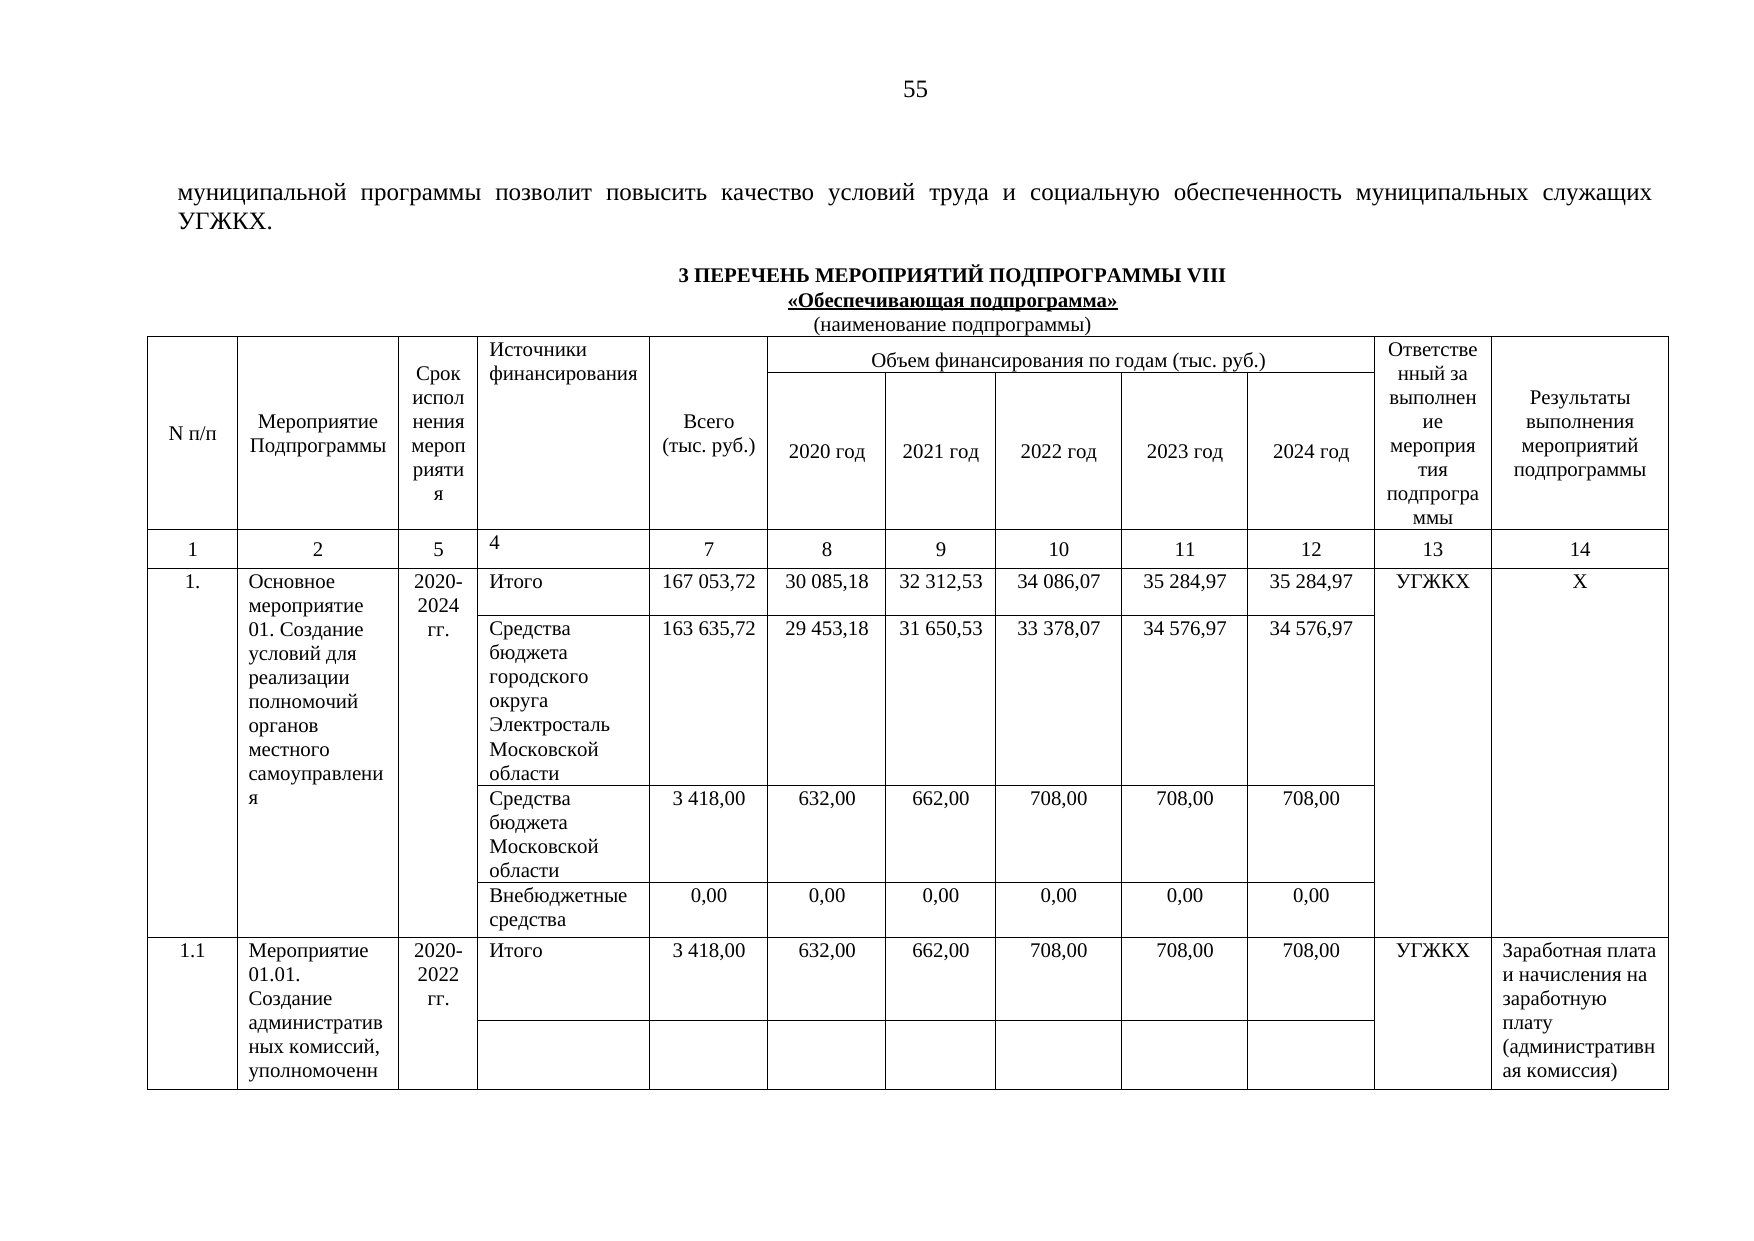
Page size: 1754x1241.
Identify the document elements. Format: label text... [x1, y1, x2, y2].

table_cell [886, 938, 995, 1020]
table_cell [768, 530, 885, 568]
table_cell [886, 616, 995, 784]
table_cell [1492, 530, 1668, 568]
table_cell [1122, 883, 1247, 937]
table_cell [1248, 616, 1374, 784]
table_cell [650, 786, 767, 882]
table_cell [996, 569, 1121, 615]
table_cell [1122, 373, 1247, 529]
table_header Ответственный за выполнение мероприятия подпрограммы [1375, 337, 1491, 529]
table_header Всего (тыс. руб.) [650, 337, 767, 529]
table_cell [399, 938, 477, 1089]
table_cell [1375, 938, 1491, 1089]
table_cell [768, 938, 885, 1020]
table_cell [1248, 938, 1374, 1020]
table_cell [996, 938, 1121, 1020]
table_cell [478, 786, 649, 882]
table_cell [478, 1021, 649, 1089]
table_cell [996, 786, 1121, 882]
table_header Результаты выполнения мероприятий подпрограммы [1492, 337, 1668, 529]
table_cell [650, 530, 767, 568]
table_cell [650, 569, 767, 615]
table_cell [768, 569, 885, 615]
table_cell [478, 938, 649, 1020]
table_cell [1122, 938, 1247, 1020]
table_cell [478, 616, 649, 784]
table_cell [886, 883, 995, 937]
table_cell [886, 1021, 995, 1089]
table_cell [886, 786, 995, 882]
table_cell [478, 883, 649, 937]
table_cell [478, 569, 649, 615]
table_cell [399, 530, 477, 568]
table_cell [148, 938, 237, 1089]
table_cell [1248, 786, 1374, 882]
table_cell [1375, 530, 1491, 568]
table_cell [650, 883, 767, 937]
table_header Источники финансирования [478, 337, 649, 529]
table_header Объем финансирования по годам (тыс. руб.) [768, 337, 1374, 372]
table_header Срок исполнения мероприятия [399, 337, 477, 529]
text «Обеспечивающая подпрограмма» [177, 287, 1653, 312]
table_cell 2021 год [886, 373, 995, 529]
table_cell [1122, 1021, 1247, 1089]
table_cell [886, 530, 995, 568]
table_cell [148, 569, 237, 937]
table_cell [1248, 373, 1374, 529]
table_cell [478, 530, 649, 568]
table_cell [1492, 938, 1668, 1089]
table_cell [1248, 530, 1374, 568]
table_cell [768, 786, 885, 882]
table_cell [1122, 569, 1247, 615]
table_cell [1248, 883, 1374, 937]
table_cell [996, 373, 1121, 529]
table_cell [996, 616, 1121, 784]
table_cell 2020 год [768, 373, 885, 529]
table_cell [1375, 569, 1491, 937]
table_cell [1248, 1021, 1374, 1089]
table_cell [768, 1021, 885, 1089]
text (наименование подпрограммы) [177, 312, 1653, 336]
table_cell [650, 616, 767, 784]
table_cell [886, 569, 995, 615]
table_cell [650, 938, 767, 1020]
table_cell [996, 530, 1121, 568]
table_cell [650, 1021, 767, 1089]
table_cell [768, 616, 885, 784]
table_header Мероприятие Подпрограммы [238, 337, 398, 529]
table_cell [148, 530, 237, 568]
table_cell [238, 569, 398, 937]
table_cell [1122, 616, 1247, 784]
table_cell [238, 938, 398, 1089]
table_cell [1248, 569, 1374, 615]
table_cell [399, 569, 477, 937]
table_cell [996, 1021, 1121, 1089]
table_header N п/п [148, 337, 237, 529]
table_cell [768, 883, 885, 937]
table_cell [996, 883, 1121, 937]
text 3 ПЕРЕЧЕНЬ МЕРОПРИЯТИЙ ПОДПРОГРАММЫ VIII [177, 263, 1653, 287]
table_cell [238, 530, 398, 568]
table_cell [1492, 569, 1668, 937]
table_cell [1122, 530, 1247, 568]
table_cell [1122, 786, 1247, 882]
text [177, 177, 1653, 235]
